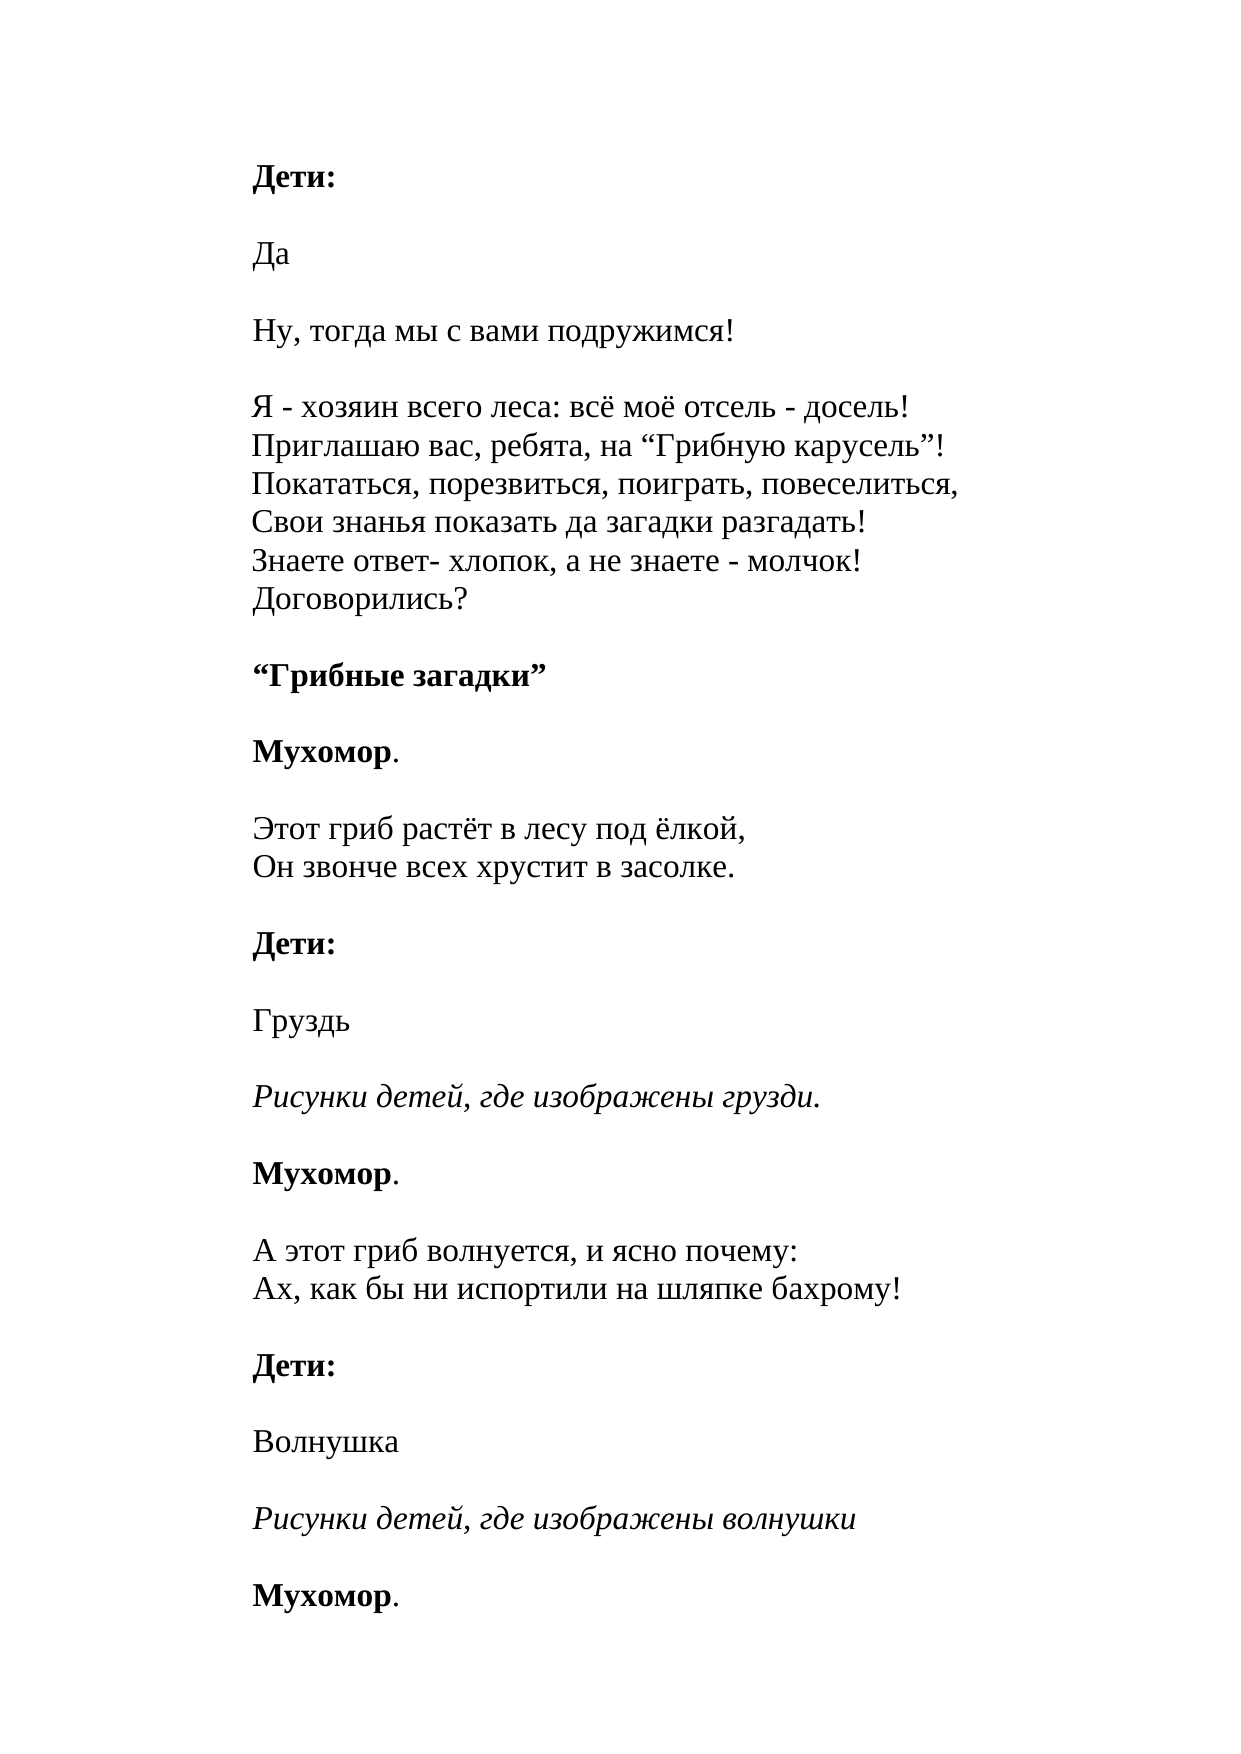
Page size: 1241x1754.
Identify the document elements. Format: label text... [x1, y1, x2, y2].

text Договорились? [177, 578, 1115, 616]
text А этот гриб волнуется, и ясно почему: [177, 1230, 1115, 1268]
text Ах, как бы ни испортили на шляпке бахрому! [177, 1268, 1115, 1306]
text Знаете ответ- хлопок, а не знаете - молчок! [251, 540, 1115, 578]
text Мухомор. [177, 1575, 1115, 1613]
text Дети: [177, 156, 1115, 195]
text Груздь [177, 1000, 1115, 1038]
text “Грибные загадки” [177, 655, 1115, 693]
text Я - хозяин всего леса: всё моё отсель - досель! [251, 386, 1115, 425]
text Покататься, порезвиться, поиграть, повеселиться, [251, 463, 1115, 501]
text Дети: [177, 1345, 1115, 1383]
text Ну, тогда мы с вами подружимся! [177, 310, 1115, 348]
text Да [177, 233, 1115, 271]
text Свои знанья показать да загадки разгадать! [251, 501, 1115, 540]
text Мухомор. [177, 731, 1115, 770]
text Волнушка [177, 1421, 1115, 1460]
text Рисунки детей, где изображены волнушки [177, 1498, 1115, 1536]
text Дети: [177, 923, 1115, 961]
text Рисунки детей, где изображены грузди. [177, 1076, 1115, 1115]
text Он звонче всех хрустит в засолке. [177, 846, 1115, 885]
text Этот гриб растёт в лесу под ёлкой, [177, 808, 1115, 846]
text Приглашаю вас, ребята, на “Грибную карусель”! [251, 425, 1115, 463]
text Мухомор. [177, 1153, 1115, 1191]
